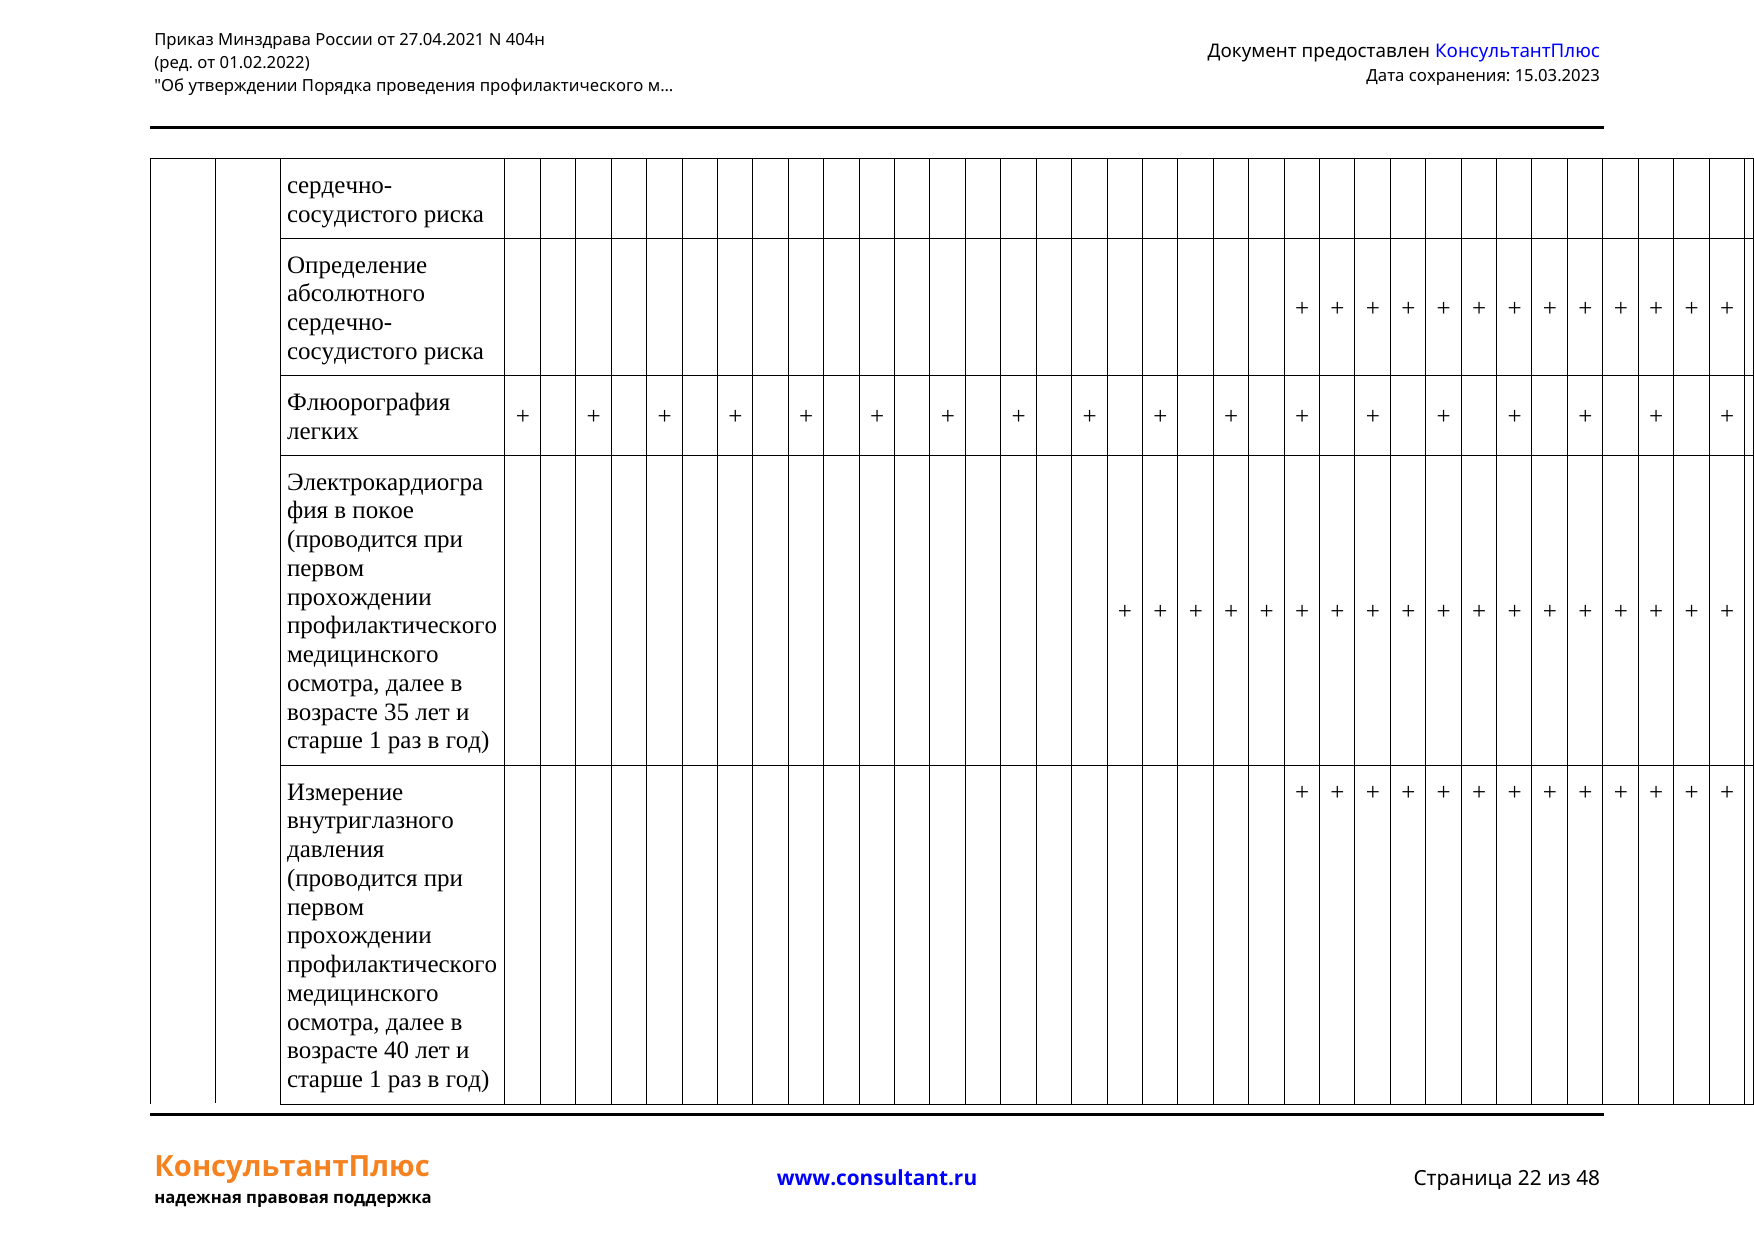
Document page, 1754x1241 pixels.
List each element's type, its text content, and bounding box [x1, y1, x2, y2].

table_cell [1072, 239, 1107, 375]
table_cell + [1001, 159, 1036, 238]
table_cell [1178, 239, 1213, 375]
table_cell + [1391, 239, 1425, 375]
table_cell + [1355, 239, 1390, 375]
table_cell [683, 239, 717, 375]
table_cell [966, 376, 1000, 455]
table_cell + [1285, 766, 1319, 1103]
table_cell + [1568, 766, 1602, 1103]
table_cell [753, 456, 788, 765]
table_cell [1462, 159, 1496, 238]
table_cell + [1674, 766, 1709, 1103]
table_cell + [1497, 376, 1531, 455]
table_cell [1143, 239, 1177, 375]
table_cell [824, 456, 859, 765]
table_cell + [1532, 239, 1567, 375]
table_cell [966, 456, 1000, 765]
table_cell [860, 456, 894, 765]
table_cell + [1710, 239, 1744, 375]
table_cell + [1285, 456, 1319, 765]
table_cell [930, 456, 965, 765]
table_cell + [966, 159, 1000, 238]
table_cell [930, 239, 965, 375]
table_cell + [1391, 456, 1425, 765]
table_cell + [1497, 239, 1531, 375]
table_cell [1426, 159, 1461, 238]
table_cell [505, 766, 540, 1103]
table_cell [1249, 376, 1284, 455]
table_cell + [1532, 766, 1567, 1103]
table_cell [1178, 766, 1213, 1103]
table_cell [1214, 766, 1248, 1103]
table_cell [1320, 159, 1354, 238]
table_cell [1674, 159, 1709, 238]
table_cell [1178, 376, 1213, 455]
table_cell + [1462, 239, 1496, 375]
table_cell [1532, 376, 1567, 455]
table_cell [647, 456, 682, 765]
table_cell Электрокардиография в покое (проводится при первом прохождении профилактического медицинского осмотра, далее в возрасте 35 лет и старше 1 раз в год) [281, 456, 504, 765]
table_cell [1603, 376, 1638, 455]
table_cell [718, 766, 752, 1103]
table_cell + [541, 159, 575, 238]
table_cell [789, 239, 823, 375]
table_cell + [1462, 456, 1496, 765]
table_cell [1072, 766, 1107, 1103]
table_cell + [1568, 239, 1602, 375]
table_cell + [647, 376, 682, 455]
table_cell [860, 766, 894, 1103]
table_cell [1249, 239, 1284, 375]
table_cell + [1249, 456, 1284, 765]
table_cell + [1639, 766, 1673, 1103]
table_cell + [1710, 766, 1744, 1103]
table_cell + [1674, 239, 1709, 375]
table_cell + [789, 376, 823, 455]
table_cell [1001, 766, 1036, 1103]
table_cell [576, 239, 611, 375]
table_cell + [1037, 159, 1071, 238]
table_cell [1143, 766, 1177, 1103]
table_cell + [1568, 376, 1602, 455]
table_cell [1745, 376, 1753, 455]
table_cell [1037, 456, 1071, 765]
table_cell [753, 376, 788, 455]
table_cell [1249, 766, 1284, 1103]
table_cell + [1143, 159, 1177, 238]
table_cell [541, 376, 575, 455]
table_cell + [1143, 376, 1177, 455]
table_cell [895, 239, 929, 375]
table_cell [1497, 159, 1531, 238]
table_cell [1001, 239, 1036, 375]
table_cell [1108, 376, 1142, 455]
table_cell + [1462, 766, 1496, 1103]
table_cell [683, 456, 717, 765]
table_cell + [683, 159, 717, 238]
table_cell [505, 456, 540, 765]
table_cell [1108, 239, 1142, 375]
table_cell + [1001, 376, 1036, 455]
table_cell [1320, 376, 1354, 455]
table_cell + [1710, 456, 1744, 765]
table_cell + [1568, 456, 1602, 765]
table_cell + [576, 376, 611, 455]
table_cell + [1639, 456, 1673, 765]
table_cell + [1285, 376, 1319, 455]
table_cell [895, 376, 929, 455]
table_cell [1037, 239, 1071, 375]
table_cell [216, 765, 280, 1103]
table_cell [683, 766, 717, 1103]
table_cell + [1178, 456, 1213, 765]
table_cell [753, 239, 788, 375]
table_cell [1072, 456, 1107, 765]
table_cell [718, 456, 752, 765]
table_cell + [505, 159, 540, 238]
table_cell [1603, 159, 1638, 238]
table_cell [612, 376, 646, 455]
table_cell [895, 456, 929, 765]
table_cell + [1285, 239, 1319, 375]
table_cell + [1426, 766, 1461, 1103]
table_cell + [505, 376, 540, 455]
table_cell [824, 376, 859, 455]
table_cell [647, 766, 682, 1103]
table_cell [151, 765, 215, 1103]
table_cell [612, 239, 646, 375]
table_cell [860, 239, 894, 375]
table_cell [1285, 159, 1319, 238]
table_cell [1532, 159, 1567, 238]
table_cell + [860, 159, 894, 238]
table_cell + [1603, 766, 1638, 1103]
table_cell + [1426, 456, 1461, 765]
table_cell + [1214, 376, 1248, 455]
table_cell + [718, 159, 752, 238]
table_cell [612, 766, 646, 1103]
table_cell + [895, 159, 929, 238]
table_cell [541, 456, 575, 765]
table_cell [789, 766, 823, 1103]
table_cell [1710, 159, 1744, 238]
table_cell + [1072, 376, 1107, 455]
table_cell + [612, 159, 646, 238]
table_cell + [1108, 456, 1142, 765]
table_cell Флюорография легких [281, 376, 504, 455]
table_cell [1462, 376, 1496, 455]
table_cell + [1355, 376, 1390, 455]
table_cell [1391, 159, 1425, 238]
table_cell [1108, 766, 1142, 1103]
table_cell + [1674, 456, 1709, 765]
table_cell + [1639, 376, 1673, 455]
table_cell [1568, 159, 1602, 238]
table_cell [753, 766, 788, 1103]
table_cell [930, 766, 965, 1103]
table_cell [1391, 376, 1425, 455]
table_cell [1037, 766, 1071, 1103]
table_cell + [1603, 456, 1638, 765]
table_cell + [1320, 766, 1354, 1103]
table_cell + [753, 159, 788, 238]
table_cell [576, 766, 611, 1103]
table_cell Определение абсолютного сердечно-сосудистого риска [281, 239, 504, 375]
table_cell [895, 766, 929, 1103]
table_cell [683, 376, 717, 455]
table_cell + [1497, 456, 1531, 765]
table_cell [966, 766, 1000, 1103]
table_cell + [1710, 376, 1744, 455]
table_cell + [1249, 159, 1284, 238]
table_cell + [860, 376, 894, 455]
table_cell + [1108, 159, 1142, 238]
table_cell [824, 766, 859, 1103]
table_cell [612, 456, 646, 765]
table_cell [1674, 376, 1709, 455]
table_cell + [1497, 766, 1531, 1103]
table_cell [647, 239, 682, 375]
table_cell + [1391, 766, 1425, 1103]
table_cell + [1320, 456, 1354, 765]
table_cell + [1320, 239, 1354, 375]
table_cell + [1178, 159, 1213, 238]
table_cell + [1639, 239, 1673, 375]
table_cell [966, 239, 1000, 375]
table_cell [541, 239, 575, 375]
table_cell + [647, 159, 682, 238]
table_cell + [1214, 159, 1248, 238]
table_cell [541, 766, 575, 1103]
table_cell [505, 239, 540, 375]
table_cell Измерение внутриглазного давления (проводится при первом прохождении профилактического медицинского осмотра, далее в возрасте 40 лет и старше 1 раз в год) [281, 766, 504, 1103]
table_cell [824, 239, 859, 375]
table_cell [718, 239, 752, 375]
table_cell + [1143, 456, 1177, 765]
table_cell + [1426, 239, 1461, 375]
table_cell + [1355, 766, 1390, 1103]
table_cell [1001, 456, 1036, 765]
table_cell + [1426, 376, 1461, 455]
table_cell + [1532, 456, 1567, 765]
table_cell [1355, 159, 1390, 238]
table_cell [1745, 159, 1753, 238]
table_cell + [718, 376, 752, 455]
table_cell + [1214, 456, 1248, 765]
table_cell + [789, 159, 823, 238]
table_cell + [1355, 456, 1390, 765]
table_cell + [576, 159, 611, 238]
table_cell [281, 159, 504, 238]
table_cell [576, 456, 611, 765]
table_cell [1037, 376, 1071, 455]
table_cell [1639, 159, 1673, 238]
table_cell + [930, 159, 965, 238]
table_cell + [824, 159, 859, 238]
table_cell [789, 456, 823, 765]
table_cell + [1072, 159, 1107, 238]
table_cell + [930, 376, 965, 455]
table_cell + [1603, 239, 1638, 375]
table_cell [1214, 239, 1248, 375]
